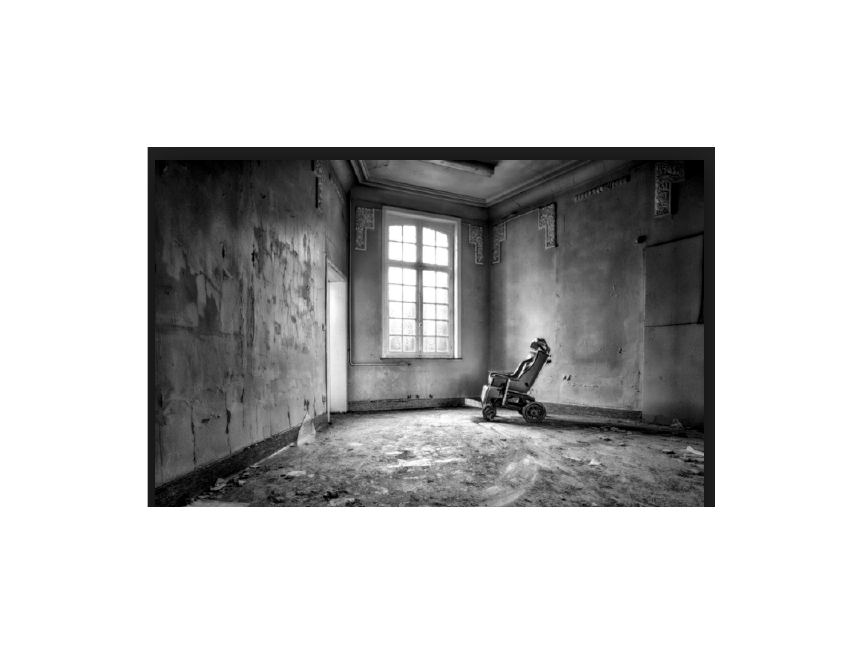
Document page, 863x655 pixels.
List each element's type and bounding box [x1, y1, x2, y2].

picture [147, 147, 715, 507]
